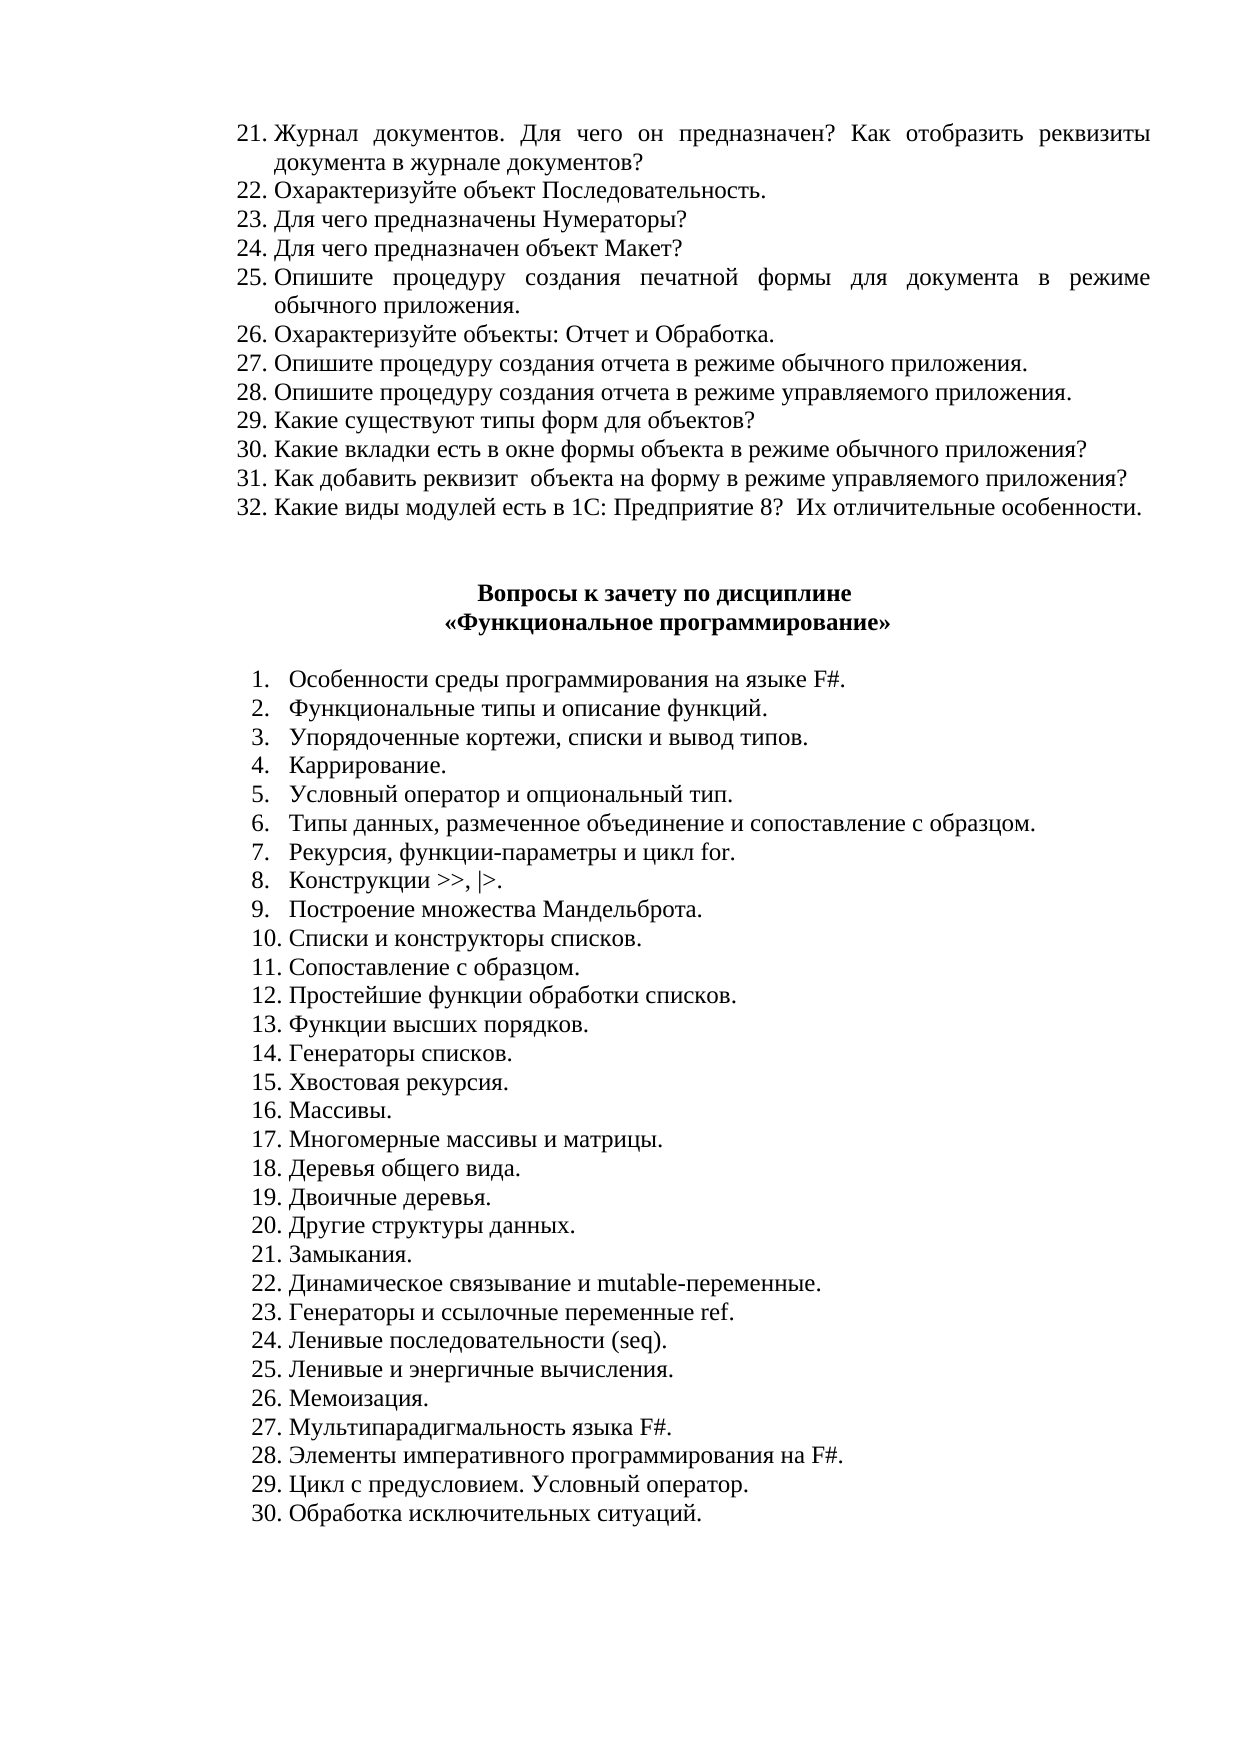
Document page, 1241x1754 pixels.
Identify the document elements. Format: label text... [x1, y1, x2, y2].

list Охарактеризуйте объект Последовательность. [236, 176, 1152, 204]
list Хвостовая рекурсия. [251, 1067, 1152, 1096]
list Другие структуры данных. [251, 1211, 1152, 1239]
list Ленивые и энергичные вычисления. [251, 1354, 1152, 1383]
list Охарактеризуйте объекты: Отчет и Обработка. [236, 319, 1152, 348]
list Какие виды модулей есть в 1С: Предприятие 8? Их отличительные особенности. [236, 492, 1152, 521]
list Какие вкладки есть в окне формы объекта в режиме обычного приложения? [236, 434, 1152, 463]
list Типы данных, размеченное объединение и сопоставление с образцом. [251, 808, 1152, 837]
list Функциональные типы и описание функций. [251, 693, 1152, 722]
list Мемоизация. [251, 1383, 1152, 1412]
list Многомерные массивы и матрицы. [251, 1124, 1152, 1153]
list Упорядоченные кортежи, списки и вывод типов. [251, 722, 1152, 751]
list Опишите процедуру создания печатной формы для документа в режиме обычного приложения. [236, 262, 1152, 319]
list Мультипарадигмальность языка F#. [251, 1412, 1152, 1441]
list Конструкции >>, |>. [251, 866, 1152, 894]
list Особенности среды программирования на языке F#. [251, 664, 1152, 693]
list Функции высших порядков. [251, 1009, 1152, 1038]
list Простейшие функции обработки списков. [251, 981, 1152, 1009]
list Рекурсия, функции-параметры и цикл for. [251, 837, 1152, 866]
list Сопоставление с образцом. [251, 952, 1152, 981]
list Обработка исключительных ситуаций. [251, 1498, 1152, 1527]
list Для чего предназначен объект Макет? [236, 233, 1152, 262]
list Деревья общего вида. [251, 1153, 1152, 1182]
list Условный оператор и опциональный тип. [251, 779, 1152, 808]
list Как добавить реквизит объекта на форму в режиме управляемого приложения? [236, 463, 1152, 492]
list Журнал документов. Для чего он предназначен? Как отобразить реквизиты документа в журнале документов? [236, 118, 1152, 176]
list Построение множества Мандельброта. [251, 894, 1152, 923]
text «Функциональное программирование» [177, 607, 1152, 636]
list Генераторы и ссылочные переменные ref. [251, 1297, 1152, 1326]
list Цикл с предусловием. Условный оператор. [251, 1469, 1152, 1498]
text Вопросы к зачету по дисциплине [177, 578, 1152, 607]
list Двоичные деревья. [251, 1182, 1152, 1211]
list Динамическое связывание и mutable-переменные. [251, 1268, 1152, 1297]
list Для чего предназначены Нумераторы? [236, 204, 1152, 233]
list Опишите процедуру создания отчета в режиме обычного приложения. [236, 348, 1152, 377]
list Массивы. [251, 1096, 1152, 1124]
list Опишите процедуру создания отчета в режиме управляемого приложения. [236, 377, 1152, 406]
list Ленивые последовательности (seq). [251, 1326, 1152, 1354]
list Элементы императивного программирования на F#. [251, 1441, 1152, 1469]
list Списки и конструкторы списков. [251, 923, 1152, 952]
list Какие существуют типы форм для объектов? [236, 406, 1152, 434]
list Генераторы списков. [251, 1038, 1152, 1067]
list Каррирование. [251, 751, 1152, 779]
list Замыкания. [251, 1239, 1152, 1268]
